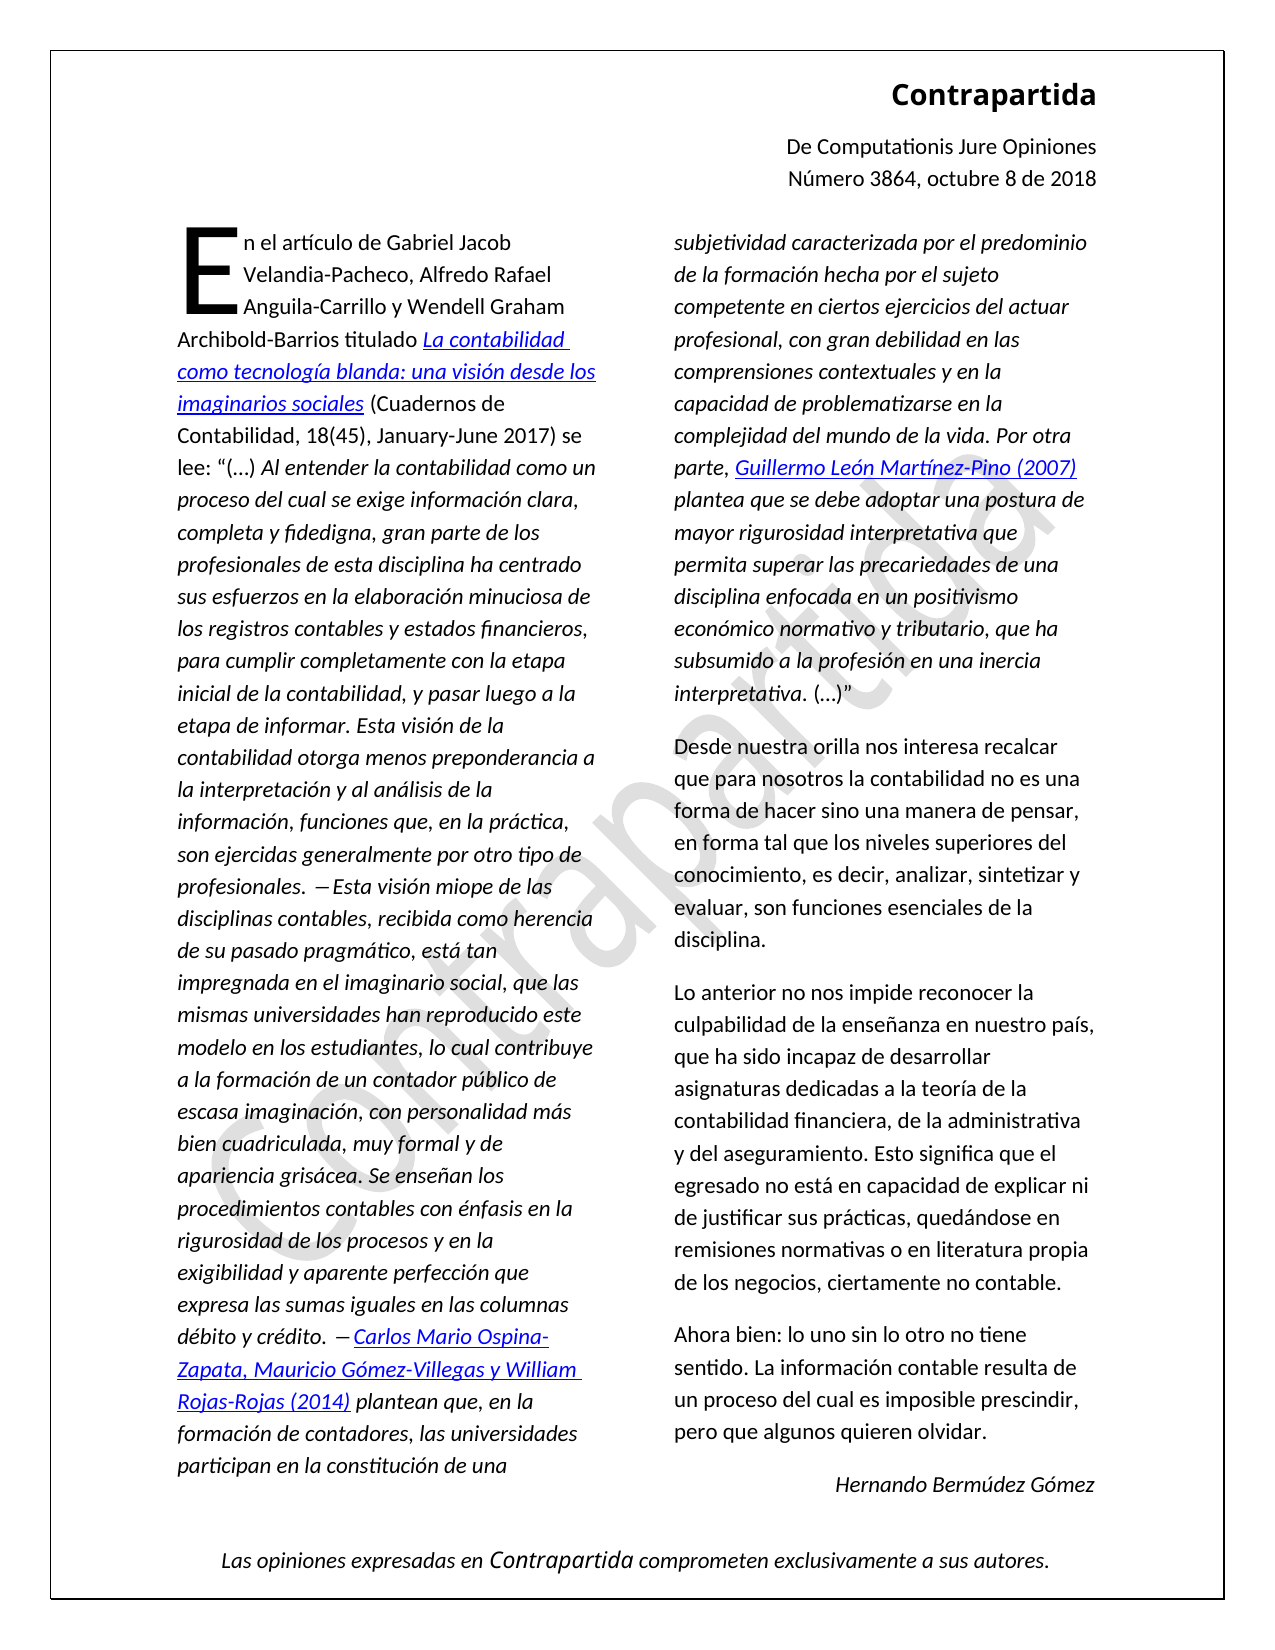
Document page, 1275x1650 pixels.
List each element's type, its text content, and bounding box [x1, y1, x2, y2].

text Hernando Bermúdez Gómez [674, 1470, 1097, 1498]
text Lo anterior no nos impide reconocer la culpabilidad de la enseñanza en nuestro país, que ha sido incapaz de desarrollar asignaturas dedicadas a la teoría de la contabilidad financiera, de la administrativa y del aseguramiento. Esto significa que el egresado no está en capacidad de explicar ni de justificar sus prácticas, quedándose en remisiones normativas o en literatura propia de los negocios, ciertamente no contable. [674, 978, 1097, 1296]
text Ahora bien: lo uno sin lo otro no tiene sentido. La información contable resulta de un proceso del cual es imposible prescindir, pero que algunos quieren olvidar. [674, 1321, 1097, 1445]
text Desde nuestra orilla nos interesa recalcar que para nosotros la contabilidad no es una forma de hacer sino una manera de pensar, en forma tal que los niveles superiores del conocimiento, es decir, analizar, sintetizar y evaluar, son funciones esenciales de la disciplina. [674, 732, 1097, 953]
text n el artículo de Gabriel Jacob Velandia-Pacheco, Alfredo Rafael Anguila-Carrillo y Wendell Graham Archibold-Barrios titulado La contabilidad como tecnología blanda: una visión desde los imaginarios sociales (Cuadernos de Contabilidad, 18(45), January-June 2017) se lee: “(…) Al entender la contabilidad como un proceso del cual se exige información clara, completa y fidedigna, gran parte de los profesionales de esta disciplina ha centrado sus esfuerzos en la elaboración minuciosa de los registros contables y estados financieros, para cumplir completamente con la etapa inicial de la contabilidad, y pasar luego a la etapa de informar. Esta visión de la contabilidad otorga menos preponderancia a la interpretación y al análisis de la información, funciones que, en la práctica, son ejercidas generalmente por otro tipo de profesionales. ―Esta visión miope de las disciplinas contables, recibida como herencia de su pasado pragmático, está tan impregnada en el imaginario social, que las mismas universidades han reproducido este modelo en los estudiantes, lo cual contribuye a la formación de un contador público de escasa imaginación, con personalidad más bien cuadriculada, muy formal y de apariencia grisácea. Se enseñan los procedimientos contables con énfasis en la rigurosidad de los procesos y en la exigibilidad y aparente perfección que expresa las sumas iguales en las columnas débito y crédito. ―Carlos Mario Ospina-Zapata, Mauricio Gómez-Villegas y William Rojas-Rojas (2014) plantean que, en la formación de contadores, las universidades participan en la constitución de una subjetividad caracterizada por el predominio de la formación hecha por el sujeto competente en ciertos ejercicios del actuar profesional, con gran debilidad en las comprensiones contextuales y en la capacidad de problematizarse en la complejidad del mundo de la vida. Por otra parte, Guillermo León Martínez-Pino (2007) plantea que se debe adoptar una postura de mayor rigurosidad interpretativa que permita superar las precariedades de una disciplina enfocada en un positivismo económico normativo y tributario, que ha subsumido a la profesión en una inercia interpretativa. (…)” [177, 228, 600, 1479]
text n el artículo de Gabriel Jacob Velandia-Pacheco, Alfredo Rafael Anguila-Carrillo y Wendell Graham Archibold-Barrios titulado La contabilidad como tecnología blanda: una visión desde los imaginarios sociales (Cuadernos de Contabilidad, 18(45), January-June 2017) se lee: “(…) Al entender la contabilidad como un proceso del cual se exige información clara, completa y fidedigna, gran parte de los profesionales de esta disciplina ha centrado sus esfuerzos en la elaboración minuciosa de los registros contables y estados financieros, para cumplir completamente con la etapa inicial de la contabilidad, y pasar luego a la etapa de informar. Esta visión de la contabilidad otorga menos preponderancia a la interpretación y al análisis de la información, funciones que, en la práctica, son ejercidas generalmente por otro tipo de profesionales. ―Esta visión miope de las disciplinas contables, recibida como herencia de su pasado pragmático, está tan impregnada en el imaginario social, que las mismas universidades han reproducido este modelo en los estudiantes, lo cual contribuye a la formación de un contador público de escasa imaginación, con personalidad más bien cuadriculada, muy formal y de apariencia grisácea. Se enseñan los procedimientos contables con énfasis en la rigurosidad de los procesos y en la exigibilidad y aparente perfección que expresa las sumas iguales en las columnas débito y crédito. ―Carlos Mario Ospina-Zapata, Mauricio Gómez-Villegas y William Rojas-Rojas (2014) plantean que, en la formación de contadores, las universidades participan en la constitución de una subjetividad caracterizada por el predominio de la formación hecha por el sujeto competente en ciertos ejercicios del actuar profesional, con gran debilidad en las comprensiones contextuales y en la capacidad de problematizarse en la complejidad del mundo de la vida. Por otra parte, Guillermo León Martínez-Pino (2007) plantea que se debe adoptar una postura de mayor rigurosidad interpretativa que permita superar las precariedades de una disciplina enfocada en un positivismo económico normativo y tributario, que ha subsumido a la profesión en una inercia interpretativa. (…)” [674, 228, 1097, 707]
